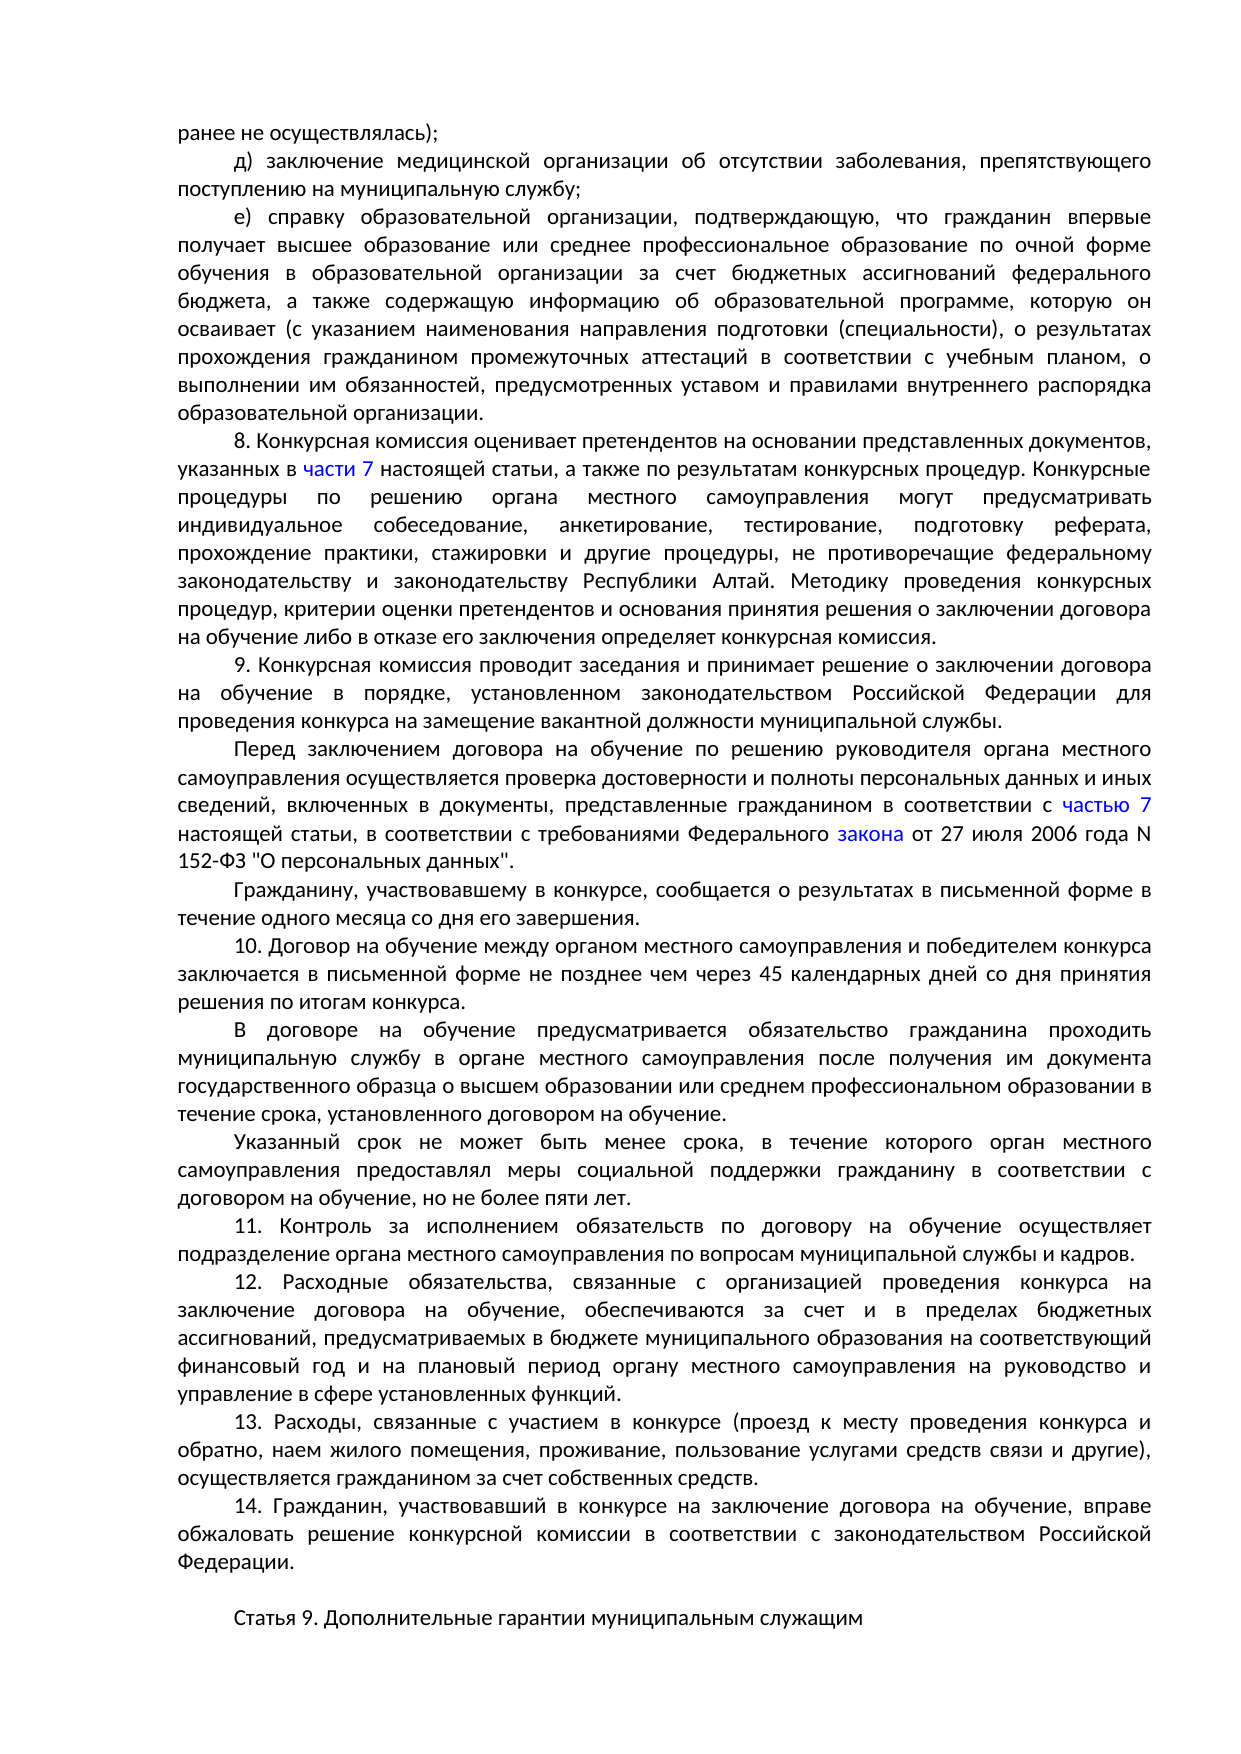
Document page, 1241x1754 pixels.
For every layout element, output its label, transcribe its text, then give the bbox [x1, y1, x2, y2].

text Статья 9. Дополнительные гарантии муниципальным служащим [177, 1603, 1152, 1631]
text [177, 118, 1152, 146]
text 9. Конкурсная комиссия проводит заседания и принимает решение о заключении договора на обучение в порядке, установленном законодательством Российской Федерации для проведения конкурса на замещение вакантной должности муниципальной службы. [177, 651, 1152, 734]
text 12. Расходные обязательства, связанные с организацией проведения конкурса на заключение договора на обучение, обеспечиваются за счет и в пределах бюджетных ассигнований, предусматриваемых в бюджете муниципального образования на соответствующий финансовый год и на плановый период органу местного самоуправления на руководство и управление в сфере установленных функций. [177, 1267, 1152, 1407]
text 14. Гражданин, участвовавший в конкурсе на заключение договора на обучение, вправе обжаловать решение конкурсной комиссии в соответствии с законодательством Российской Федерации. [177, 1491, 1152, 1575]
text Гражданину, участвовавшему в конкурсе, сообщается о результатах в письменной форме в течение одного месяца со дня его завершения. [177, 875, 1152, 931]
text В договоре на обучение предусматривается обязательство гражданина проходить муниципальную службу в органе местного самоуправления после получения им документа государственного образца о высшем образовании или среднем профессиональном образовании в течение срока, установленного договором на обучение. [177, 1015, 1152, 1127]
text д) заключение медицинской организации об отсутствии заболевания, препятствующего поступлению на муниципальную службу; [177, 146, 1152, 202]
text 13. Расходы, связанные с участием в конкурсе (проезд к месту проведения конкурса и обратно, наем жилого помещения, проживание, пользование услугами средств связи и другие), осуществляется гражданином за счет собственных средств. [177, 1407, 1152, 1491]
text 11. Контроль за исполнением обязательств по договору на обучение осуществляет подразделение органа местного самоуправления по вопросам муниципальной службы и кадров. [177, 1211, 1152, 1267]
text Перед заключением договора на обучение по решению руководителя органа местного самоуправления осуществляется проверка достоверности и полноты персональных данных и иных сведений, включенных в документы, представленные гражданином в соответствии с частью 7 настоящей статьи, в соответствии с требованиями Федерального закона от 27 июля 2006 года N 152-ФЗ "О персональных данных". [177, 734, 1152, 875]
text 8. Конкурсная комиссия оценивает претендентов на основании представленных документов, указанных в части 7 настоящей статьи, а также по результатам конкурсных процедур. Конкурсные процедуры по решению органа местного самоуправления могут предусматривать индивидуальное собеседование, анкетирование, тестирование, подготовку реферата, прохождение практики, стажировки и другие процедуры, не противоречащие федеральному законодательству и законодательству Республики Алтай. Методику проведения конкурсных процедур, критерии оценки претендентов и основания принятия решения о заключении договора на обучение либо в отказе его заключения определяет конкурсная комиссия. [177, 426, 1152, 651]
text 10. Договор на обучение между органом местного самоуправления и победителем конкурса заключается в письменной форме не позднее чем через 45 календарных дней со дня принятия решения по итогам конкурса. [177, 931, 1152, 1015]
text е) справку образовательной организации, подтверждающую, что гражданин впервые получает высшее образование или среднее профессиональное образование по очной форме обучения в образовательной организации за счет бюджетных ассигнований федерального бюджета, а также содержащую информацию об образовательной программе, которую он осваивает (с указанием наименования направления подготовки (специальности), о результатах прохождения гражданином промежуточных аттестаций в соответствии с учебным планом, о выполнении им обязанностей, предусмотренных уставом и правилами внутреннего распорядка образовательной организации. [177, 202, 1152, 426]
text Указанный срок не может быть менее срока, в течение которого орган местного самоуправления предоставлял меры социальной поддержки гражданину в соответствии с договором на обучение, но не более пяти лет. [177, 1127, 1152, 1211]
